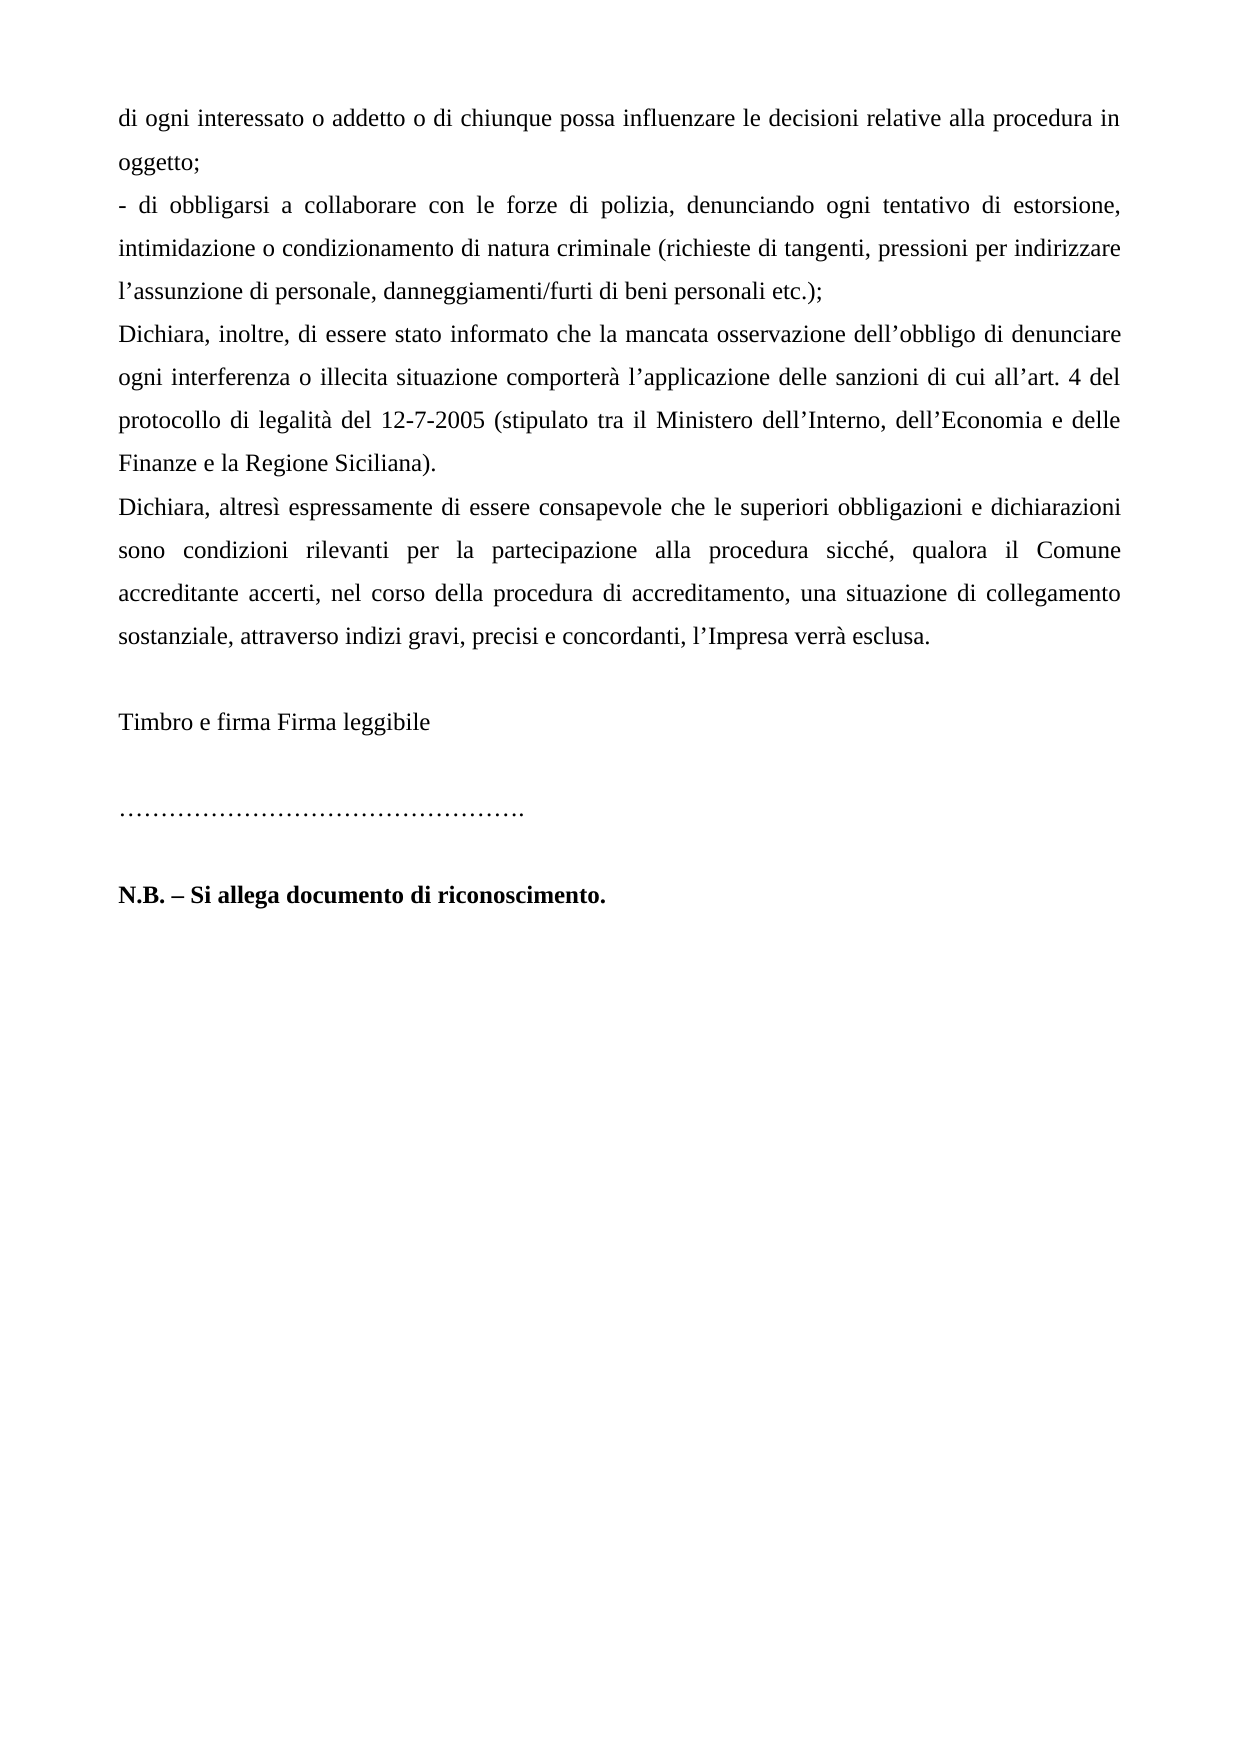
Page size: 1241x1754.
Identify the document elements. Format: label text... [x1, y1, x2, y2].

text …………………………………………. [118, 793, 1122, 822]
text Timbro e firma Firma leggibile [118, 707, 1122, 736]
text - di obbligarsi a collaborare con le forze di polizia, denunciando ogni tentativo di estorsione, intimidazione o condizionamento di natura criminale (richieste di tangenti, pressioni per indirizzare l’assunzione di personale, danneggiamenti/furti di beni personali etc.); [118, 190, 1122, 305]
text Dichiara, altresì espressamente di essere consapevole che le superiori obbligazioni e dichiarazioni sono condizioni rilevanti per la partecipazione alla procedura sicché, qualora il Comune accreditante accerti, nel corso della procedura di accreditamento, una situazione di collegamento sostanziale, attraverso indizi gravi, precisi e concordanti, l’Impresa verrà esclusa. [118, 492, 1122, 650]
text N.B. – Si allega documento di riconoscimento. [118, 880, 1122, 908]
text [118, 103, 1122, 175]
text Dichiara, inoltre, di essere stato informato che la mancata osservazione dell’obbligo di denunciare ogni interferenza o illecita situazione comporterà l’applicazione delle sanzioni di cui all’art. 4 del protocollo di legalità del 12-7-2005 (stipulato tra il Ministero dell’Interno, dell’Economia e delle Finanze e la Regione Siciliana). [118, 319, 1122, 477]
